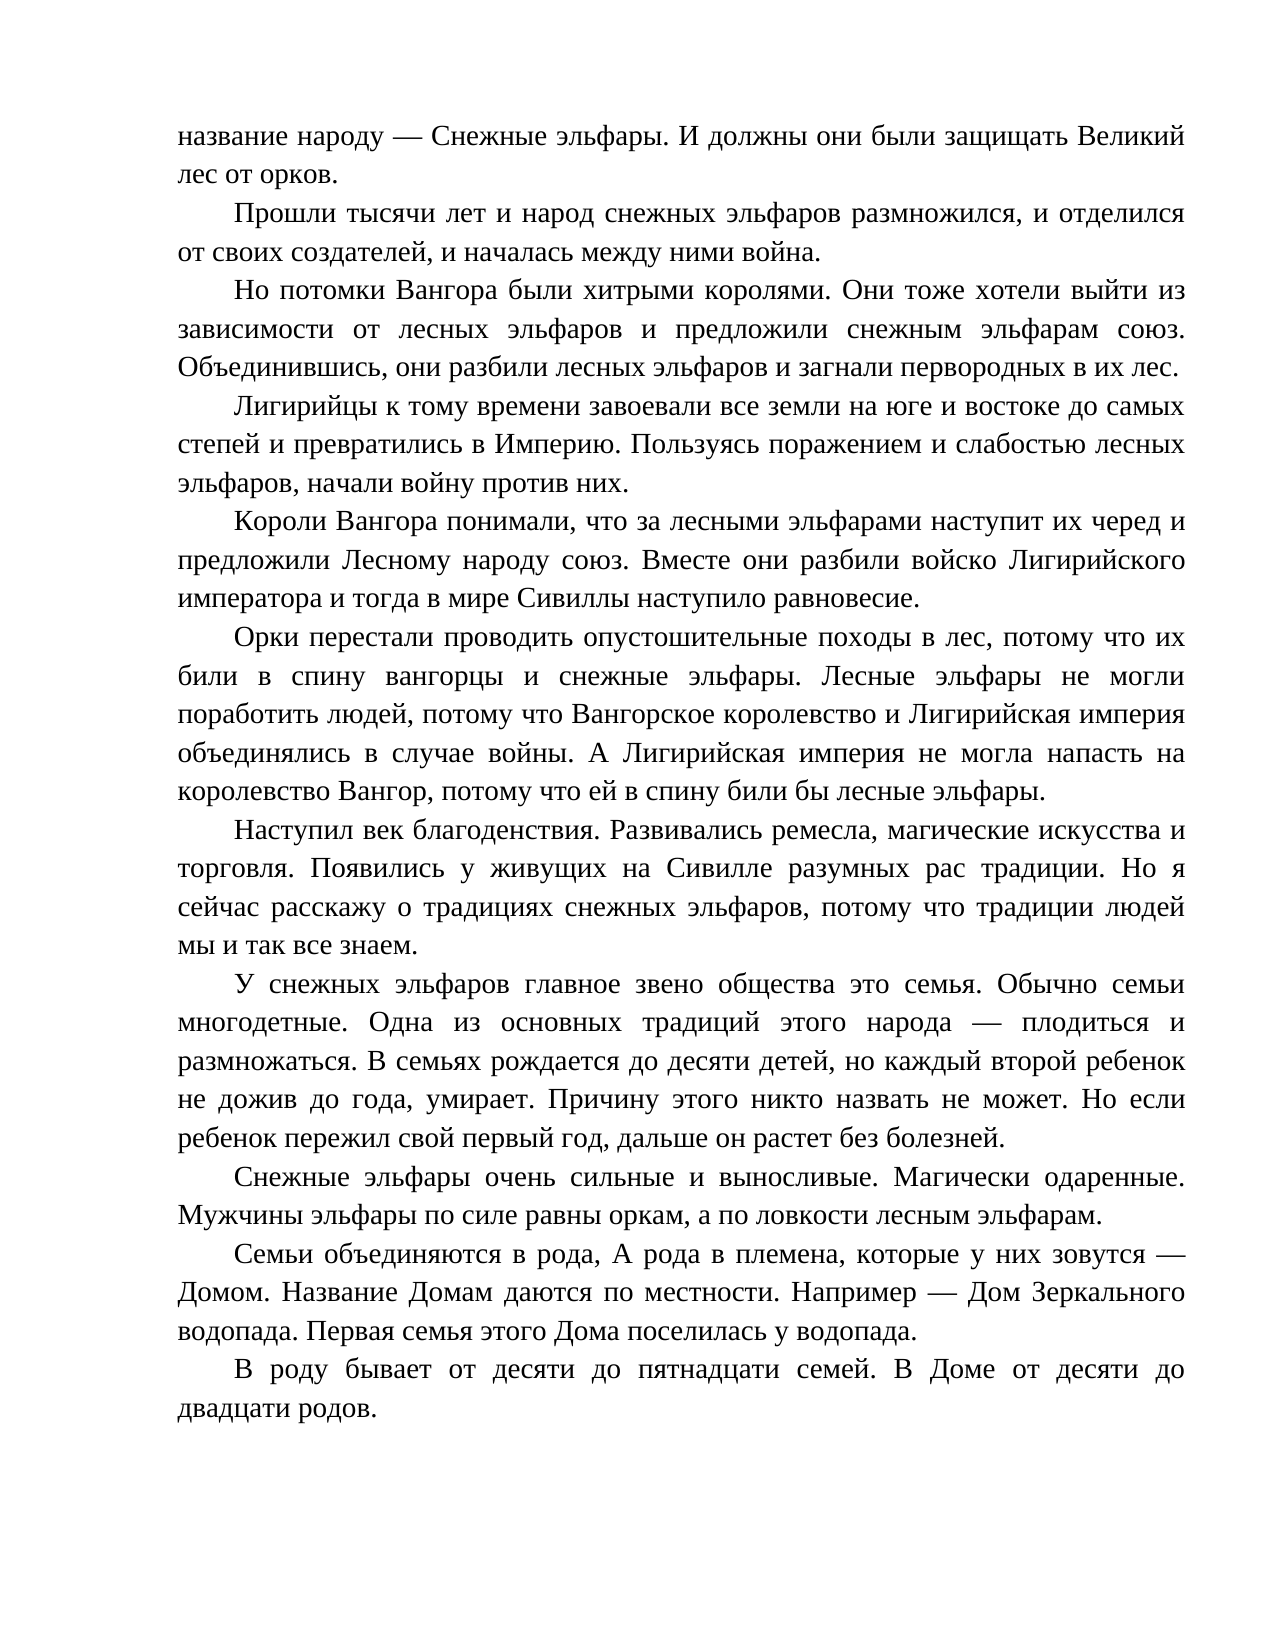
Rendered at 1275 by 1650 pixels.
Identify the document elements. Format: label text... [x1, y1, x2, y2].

text Семьи объединяются в рода, А рода в племена, которые у них зовутся — Домом. Название Домам даются по местности. Например — Дом Зеркального водопада. Первая семья этого Дома поселилась у водопада. [177, 1236, 1186, 1346]
text Короли Вангора понимали, что за лесными эльфарами наступит их черед и предложили Лесному народу союз. Вместе они разбили войско Лигирийского императора и тогда в мире Сивиллы наступило равновесие. [177, 503, 1186, 614]
text Прошли тысячи лет и народ снежных эльфаров размножился, и отделился от своих создателей, и началась между ними война. [177, 195, 1186, 267]
text Лигирийцы к тому времени завоевали все земли на юге и востоке до самых степей и превратились в Империю. Пользуясь поражением и слабостью лесных эльфаров, начали войну против них. [177, 388, 1186, 498]
text Орки перестали проводить опустошительные походы в лес, потому что их били в спину вангорцы и снежные эльфары. Лесные эльфары не могли поработить людей, потому что Вангорское королевство и Лигирийская империя объединялись в случае войны. А Лигирийская империя не могла напасть на королевство Вангор, потому что ей в спину били бы лесные эльфары. [177, 619, 1186, 807]
text У снежных эльфаров главное звено общества это семья. Обычно семьи многодетные. Одна из основных традиций этого народа — плодиться и размножаться. В семьях рождается до десяти детей, но каждый второй ребенок не дожив до года, умирает. Причину этого никто назвать не может. Но если ребенок пережил свой первый год, дальше он растет без болезней. [177, 966, 1186, 1154]
text Но потомки Вангора были хитрыми королями. Они тоже хотели выйти из зависимости от лесных эльфаров и предложили снежным эльфарам союз. Объединившись, они разбили лесных эльфаров и загнали первородных в их лес. [177, 272, 1186, 383]
text В роду бывает от десяти до пятнадцати семей. В Доме от десяти до двадцати родов. [177, 1351, 1186, 1423]
text Снежные эльфары очень сильные и выносливые. Магически одаренные. Мужчины эльфары по силе равны оркам, а по ловкости лесным эльфарам. [177, 1159, 1186, 1231]
text Наступил век благоденствия. Развивались ремесла, магические искусства и торговля. Появились у живущих на Сивилле разумных рас традиции. Но я сейчас расскажу о традициях снежных эльфаров, потому что традиции людей мы и так все знаем. [177, 812, 1186, 961]
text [177, 118, 1186, 190]
